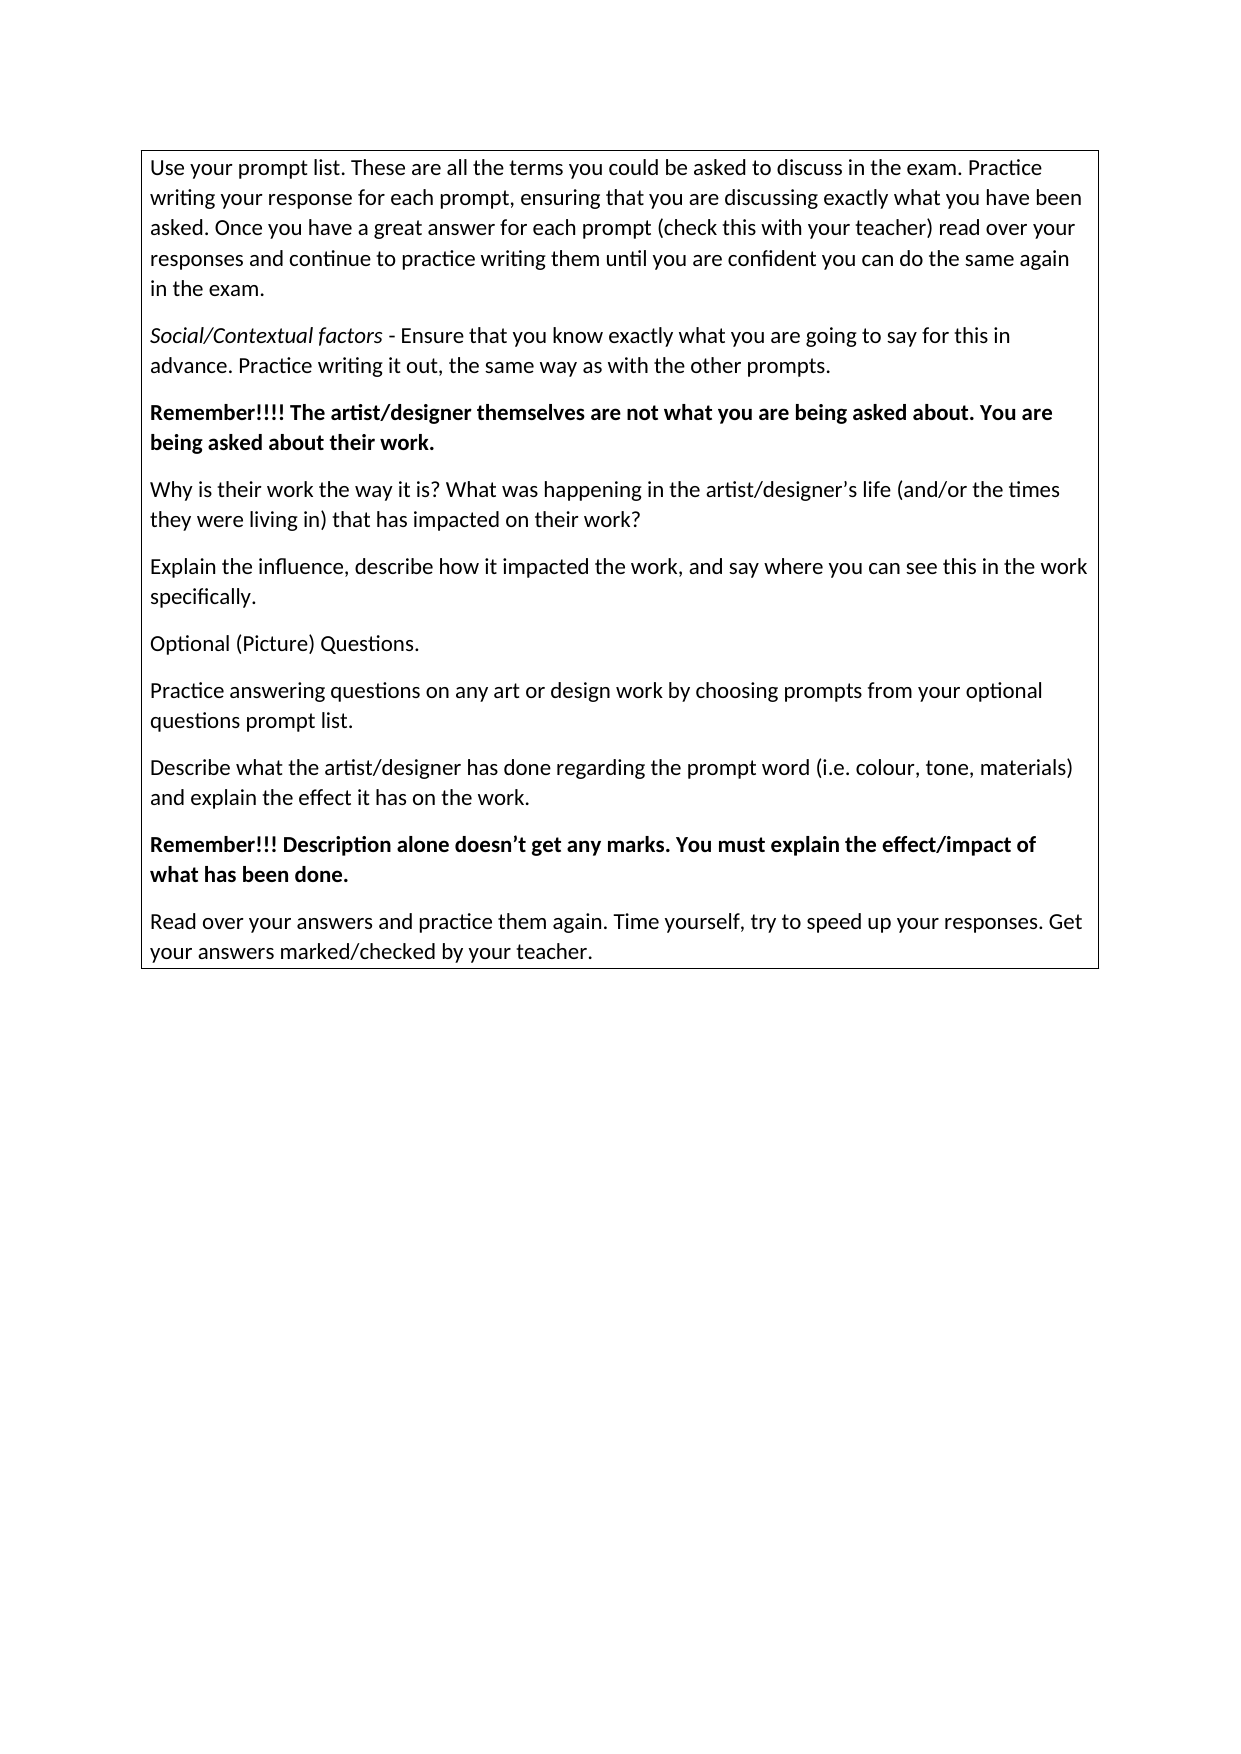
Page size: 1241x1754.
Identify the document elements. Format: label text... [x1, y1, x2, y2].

text Describe what the artist/designer has done regarding the prompt word (i.e. colour, tone, materials) and explain the effect it has on the work. [142, 750, 1098, 811]
text Read over your answers and practice them again. Time yourself, try to speed up your responses. Get your answers marked/checked by your teacher. [142, 904, 1098, 968]
text Use your prompt list. These are all the terms you could be asked to discuss in the exam. Practice writing your response for each prompt, ensuring that you are discussing exactly what you have been asked. Once you have a great answer for each prompt (check this with your teacher) read over your responses and continue to practice writing them until you are confident you can do the same again in the exam. [142, 151, 1098, 302]
text Social/Contextual factors - Ensure that you know exactly what you are going to say for this in advance. Practice writing it out, the same way as with the other prompts. [142, 318, 1098, 379]
text Remember!!! Description alone doesn’t get any marks. You must explain the effect/impact of what has been done. [142, 827, 1098, 888]
text Optional (Picture) Questions. [142, 626, 1098, 657]
text Remember!!!! The artist/designer themselves are not what you are being asked about. You are being asked about their work. [142, 395, 1098, 456]
text Practice answering questions on any art or design work by choosing prompts from your optional questions prompt list. [142, 673, 1098, 734]
text Why is their work the way it is? What was happening in the artist/designer’s life (and/or the times they were living in) that has impacted on their work? [142, 472, 1098, 533]
text Explain the influence, describe how it impacted the work, and say where you can see this in the work specifically. [142, 549, 1098, 610]
